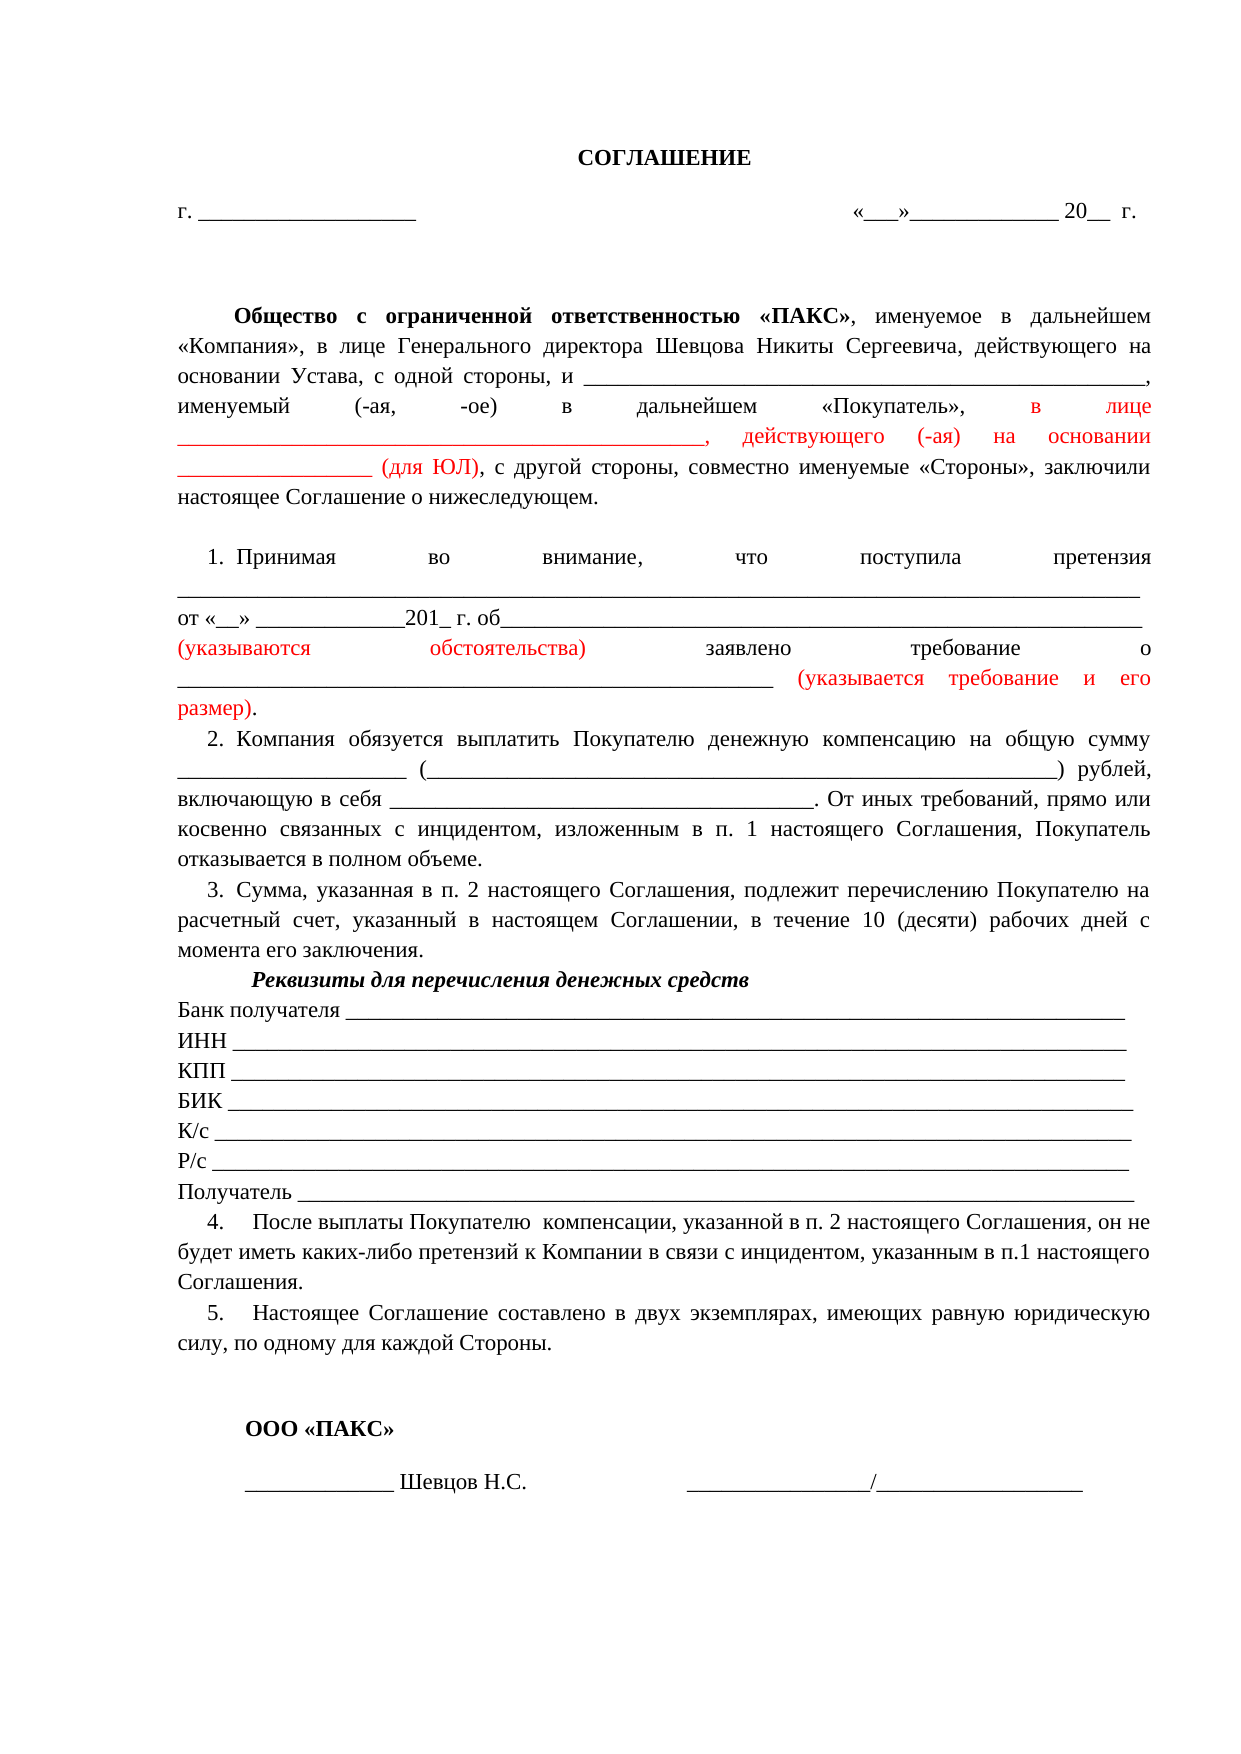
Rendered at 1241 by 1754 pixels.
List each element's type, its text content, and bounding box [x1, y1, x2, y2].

text Получатель _________________________________________________________________________ [177, 1178, 1152, 1204]
text СОГЛАШЕНИЕ [177, 144, 1152, 171]
text г. ___________________ «___»_____________ 20__ г. [177, 197, 1152, 223]
text К/с ________________________________________________________________________________ [177, 1117, 1152, 1144]
table_header ________________/__________________ [676, 1416, 1174, 1521]
text Общество с ограниченной ответственностью «ПАКС», именуемое в дальнейшем «Компания», в лице Генерального директора Шевцова Никиты Сергеевича, действующего на основании Устава, с одной стороны, и _________________________________________________, именуемый (-ая, -ое) в дальнейшем «Покупатель», в лице ______________________________________________, действующего (-ая) на основании _________________ (для ЮЛ), с другой стороны, совместно именуемые «Стороны», заключили настоящее Соглашение о нижеследующем. [177, 302, 1152, 509]
list Настоящее Соглашение составлено в двух экземплярах, имеющих равную юридическую силу, по одному для каждой Стороны. [177, 1298, 1152, 1355]
list Сумма, указанная в п. 2 настоящего Соглашения, подлежит перечислению Покупателю на расчетный счет, указанный в настоящем Соглашении, в течение 10 (десяти) рабочих дней с момента его заключения. [177, 876, 1152, 962]
list Компания обязуется выплатить Покупателю денежную компенсацию на общую сумму ____________________ (_______________________________________________________) рублей, включающую в себя _____________________________________. От иных требований, прямо или косвенно связанных с инцидентом, изложенным в п. 1 настоящего Соглашения, Покупатель отказывается в полном объеме. [177, 724, 1152, 872]
text (указываются обстоятельства) заявлено требование о ____________________________________________________ (указывается требование и его размер). [177, 634, 1152, 721]
list После выплаты Покупателю компенсации, указанной в п. 2 настоящего Соглашения, он не будет иметь каких-либо претензий к Компании в связи с инцидентом, указанным в п.1 настоящего Соглашения. [177, 1208, 1152, 1295]
text БИК _______________________________________________________________________________ [177, 1087, 1152, 1113]
text Реквизиты для перечисления денежных средств [177, 966, 1152, 993]
list Принимая во внимание, что поступила претензия ____________________________________________________________________________________ от «__» _____________201_ г. об________________________________________________________ [177, 543, 1152, 630]
text ИНН ______________________________________________________________________________ [177, 1027, 1152, 1053]
text Банк получателя ____________________________________________________________________ [177, 996, 1152, 1023]
text Р/с ________________________________________________________________________________ [177, 1147, 1152, 1174]
table_header ООО «ПАКС» _____________ Шевцов Н.С. [177, 1416, 676, 1521]
text КПП ______________________________________________________________________________ [177, 1057, 1152, 1083]
